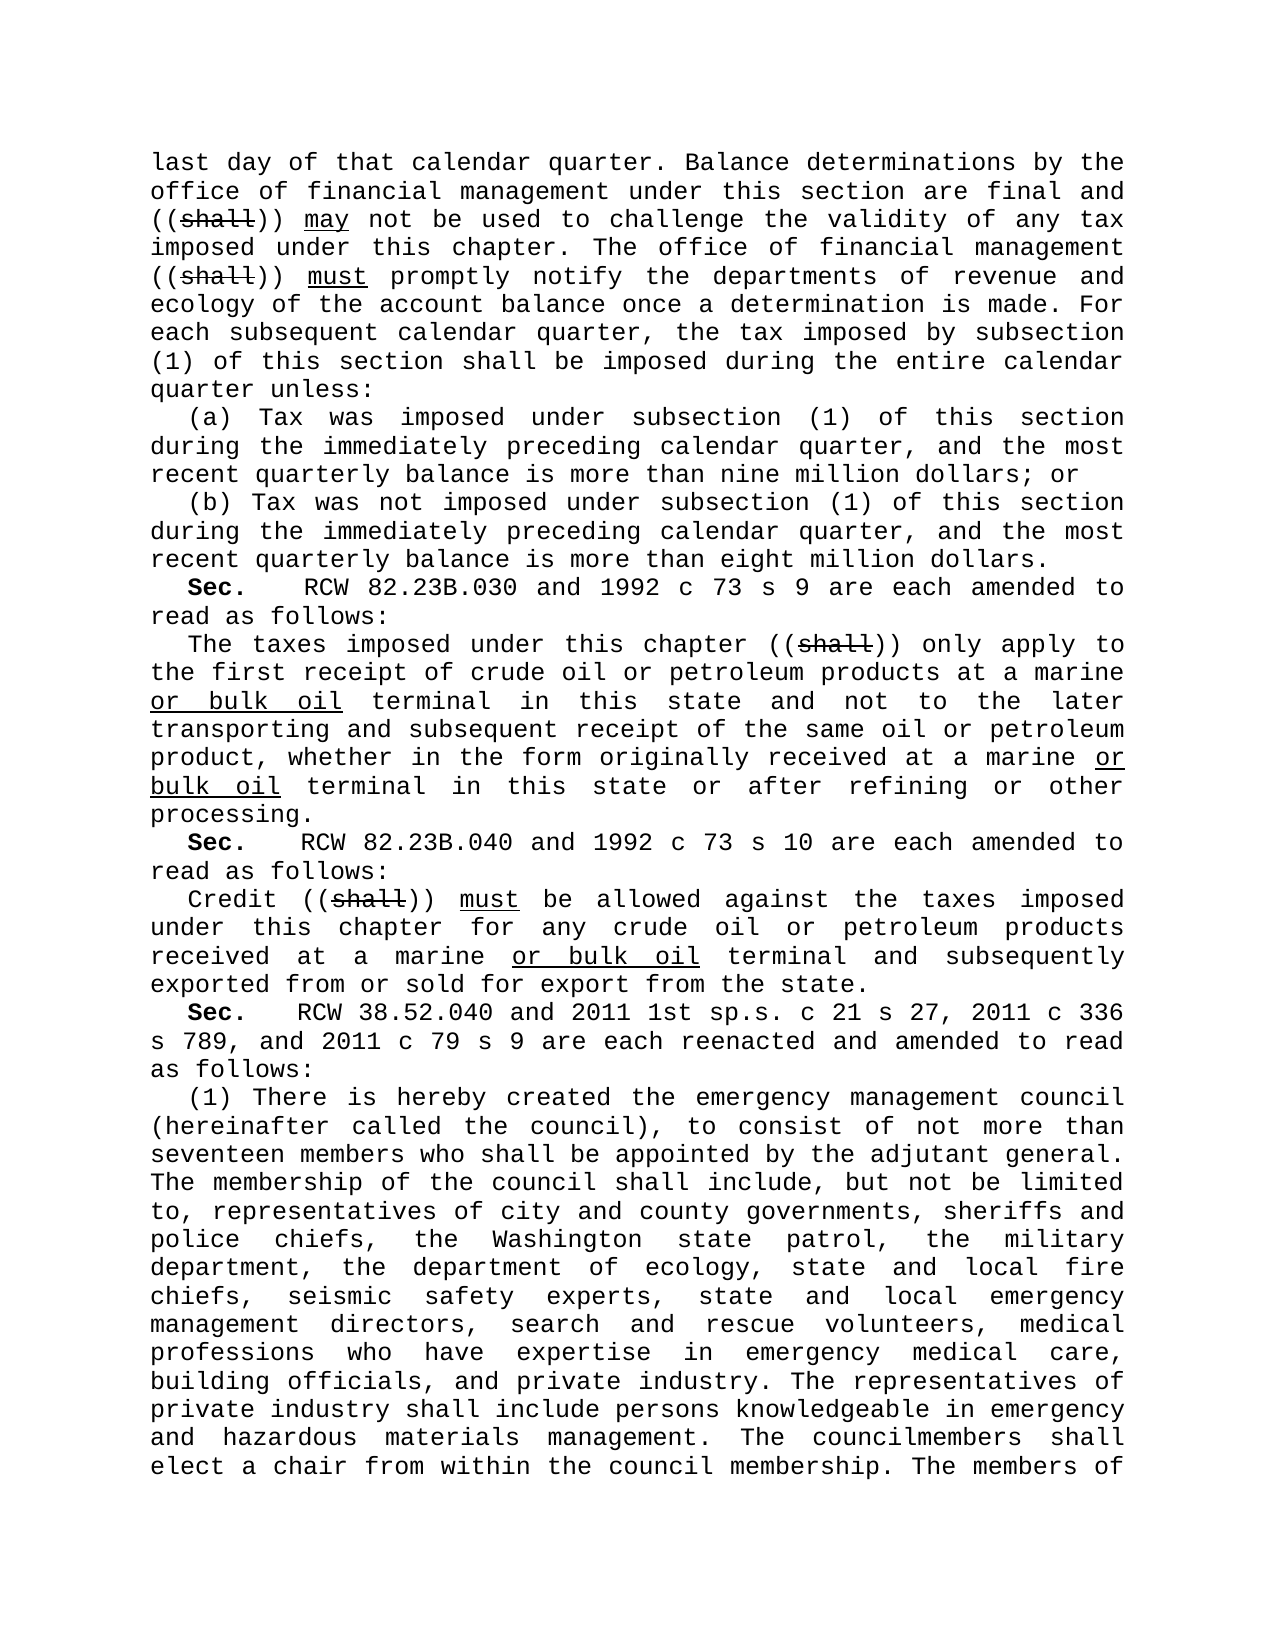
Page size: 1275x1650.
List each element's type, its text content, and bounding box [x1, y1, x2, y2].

text (a) Tax was imposed under subsection (1) of this section during the immediately preceding calendar quarter, and the most recent quarterly balance is more than nine million dollars; or [150, 405, 1125, 490]
text Sec. RCW 38.52.040 and 2011 1st sp.s. c 21 s 27, 2011 c 336 s 789, and 2011 c 79 s 9 are each reenacted and amended to read as follows: [150, 1000, 1125, 1085]
text Sec. RCW 82.23B.030 and 1992 c 73 s 9 are each amended to read as follows: [150, 575, 1125, 632]
text (b) Tax was not imposed under subsection (1) of this section during the immediately preceding calendar quarter, and the most recent quarterly balance is more than eight million dollars. [150, 490, 1125, 575]
text Credit ((shall)) must be allowed against the taxes imposed under this chapter for any crude oil or petroleum products received at a marine or bulk oil terminal and subsequently exported from or sold for export from the state. [150, 887, 1125, 1000]
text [150, 1085, 1125, 1482]
text Sec. RCW 82.23B.040 and 1992 c 73 s 10 are each amended to read as follows: [150, 830, 1125, 887]
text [150, 150, 1125, 405]
text The taxes imposed under this chapter ((shall)) only apply to the first receipt of crude oil or petroleum products at a marine or bulk oil terminal in this state and not to the later transporting and subsequent receipt of the same oil or petroleum product, whether in the form originally received at a marine or bulk oil terminal in this state or after refining or other processing. [150, 632, 1125, 830]
